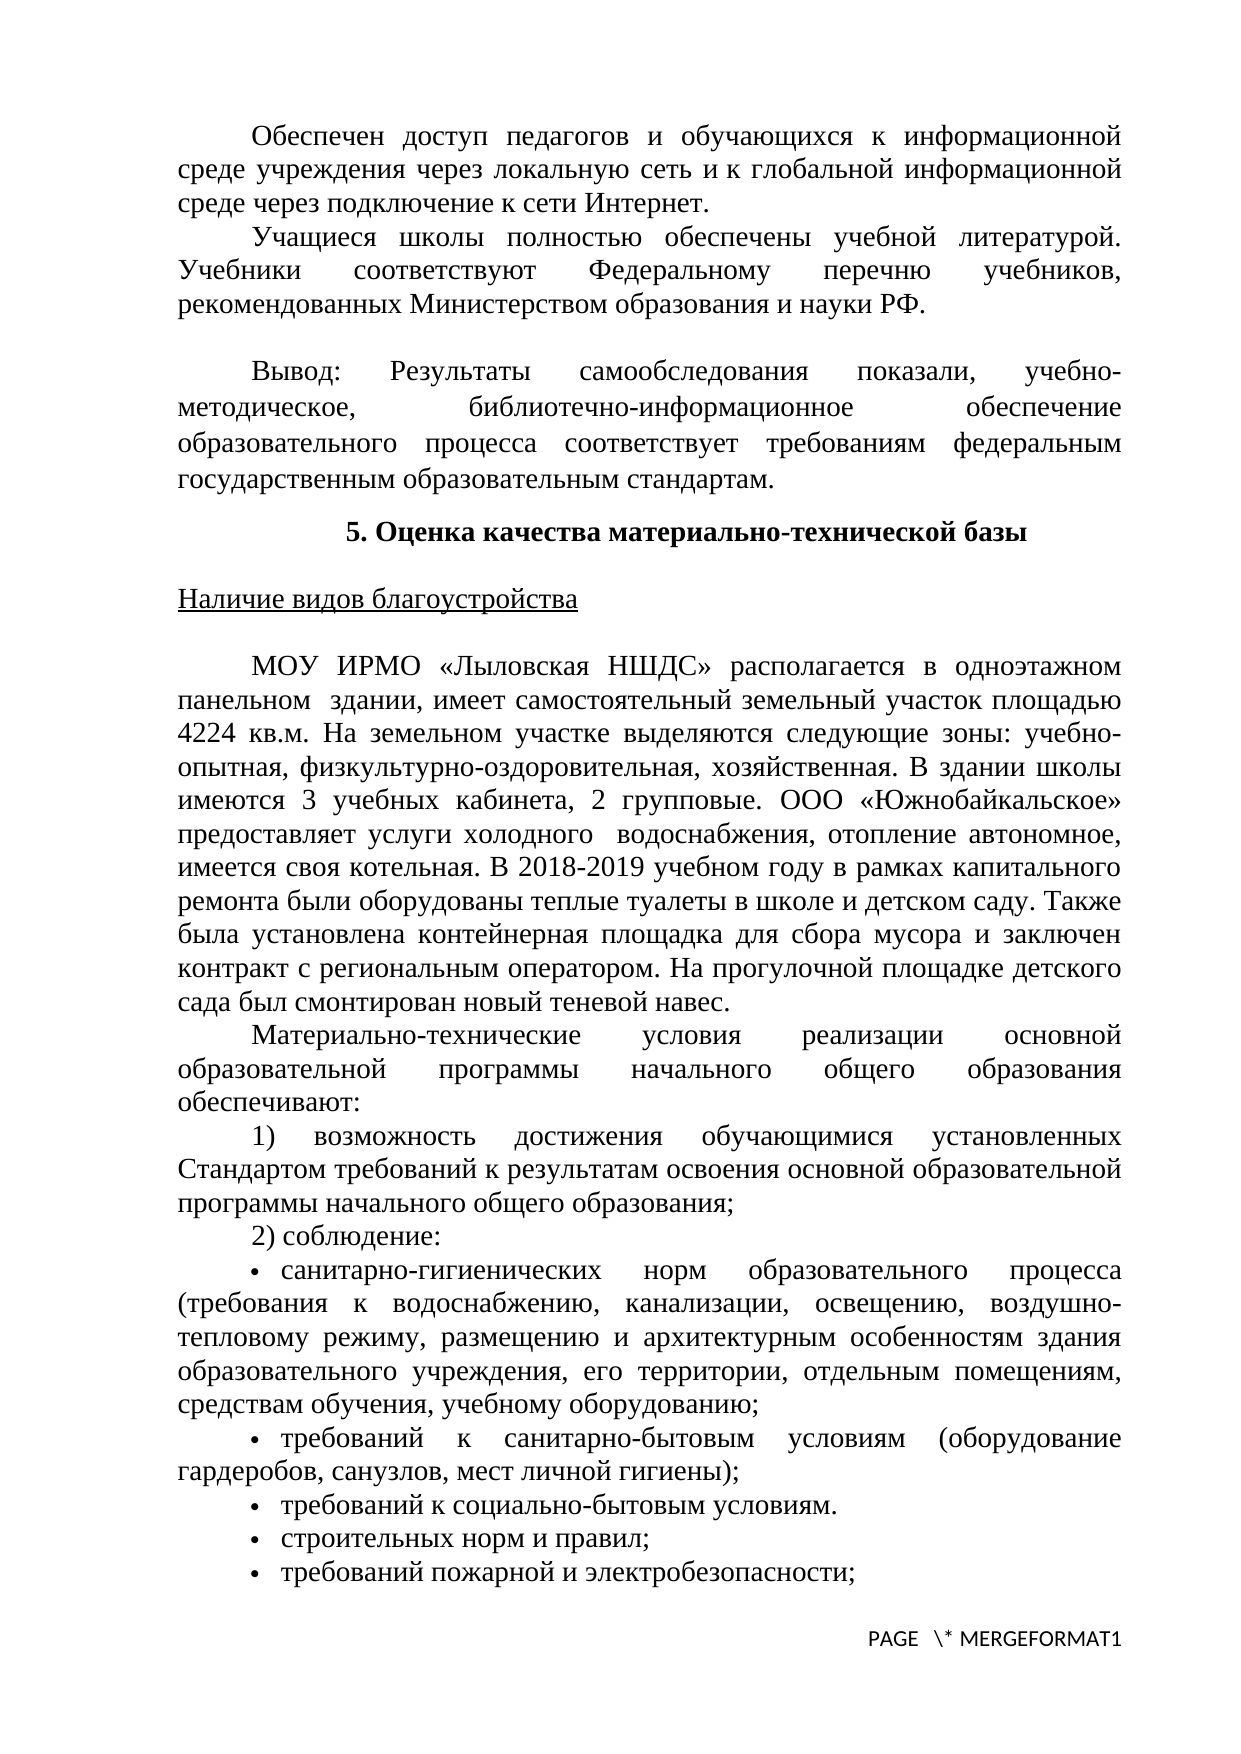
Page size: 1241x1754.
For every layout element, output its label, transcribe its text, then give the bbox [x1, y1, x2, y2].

text 2) соблюдение: [177, 1218, 1122, 1252]
text Вывод: Результаты самообследования показали, учебно-методическое, библиотечно-информационное обеспечение образовательного процесса соответствует требованиям федеральным государственным образовательным стандартам. [177, 353, 1122, 495]
text МОУ ИРМО «Лыловская НШДС» располагается в одноэтажном панельном здании, имеет самостоятельный земельный участок площадью 4224 кв.м. На земельном участке выделяются следующие зоны: учебно-опытная, физкультурно-оздоровительная, хозяйственная. В здании школы имеются 3 учебных кабинета, 2 групповые. ООО «Южнобайкальское» предоставляет услуги холодного водоснабжения, отопление автономное, имеется своя котельная. В 2018-2019 учебном году в рамках капитального ремонта были оборудованы теплые туалеты в школе и детском саду. Также была установлена контейнерная площадка для сбора мусора и заключен контракт с региональным оператором. На прогулочной площадке детского сада был смонтирован новый теневой навес. [177, 648, 1122, 1017]
text Учащиеся школы полностью обеспечены учебной литературой. Учебники соответствуют Федеральному перечню учебников, рекомендованных Министерством образования и науки РФ. [177, 219, 1122, 319]
list требований к санитарно-бытовым условиям (оборудование гардеробов, санузлов, мест личной гигиены); [177, 1420, 1122, 1487]
text Обеспечен доступ педагогов и обучающихся к информационной среде учреждения через локальную сеть и к глобальной информационной среде через подключение к сети Интернет. [177, 118, 1122, 219]
text 5. Оценка качества материально-технической базы [177, 514, 1122, 548]
text Наличие видов благоустройства [177, 581, 1122, 615]
list требований пожарной и электробезопасности; [177, 1554, 1122, 1587]
text Материально-технические условия реализации основной образовательной программы начального общего образования обеспечивают: [177, 1017, 1122, 1118]
list строительных норм и правил; [177, 1520, 1122, 1554]
text 1) возможность достижения обучающимися установленных Стандартом требований к результатам освоения основной образовательной программы начального общего образования; [177, 1118, 1122, 1218]
list требований к социально-бытовым условиям. [177, 1487, 1122, 1520]
list санитарно-гигиенических норм образовательного процесса (требования к водоснабжению, канализации, освещению, воздушно-тепловому режиму, размещению и архитектурным особенностям здания образовательного учреждения, его территории, отдельным помещениям, средствам обучения, учебному оборудованию; [177, 1252, 1122, 1420]
